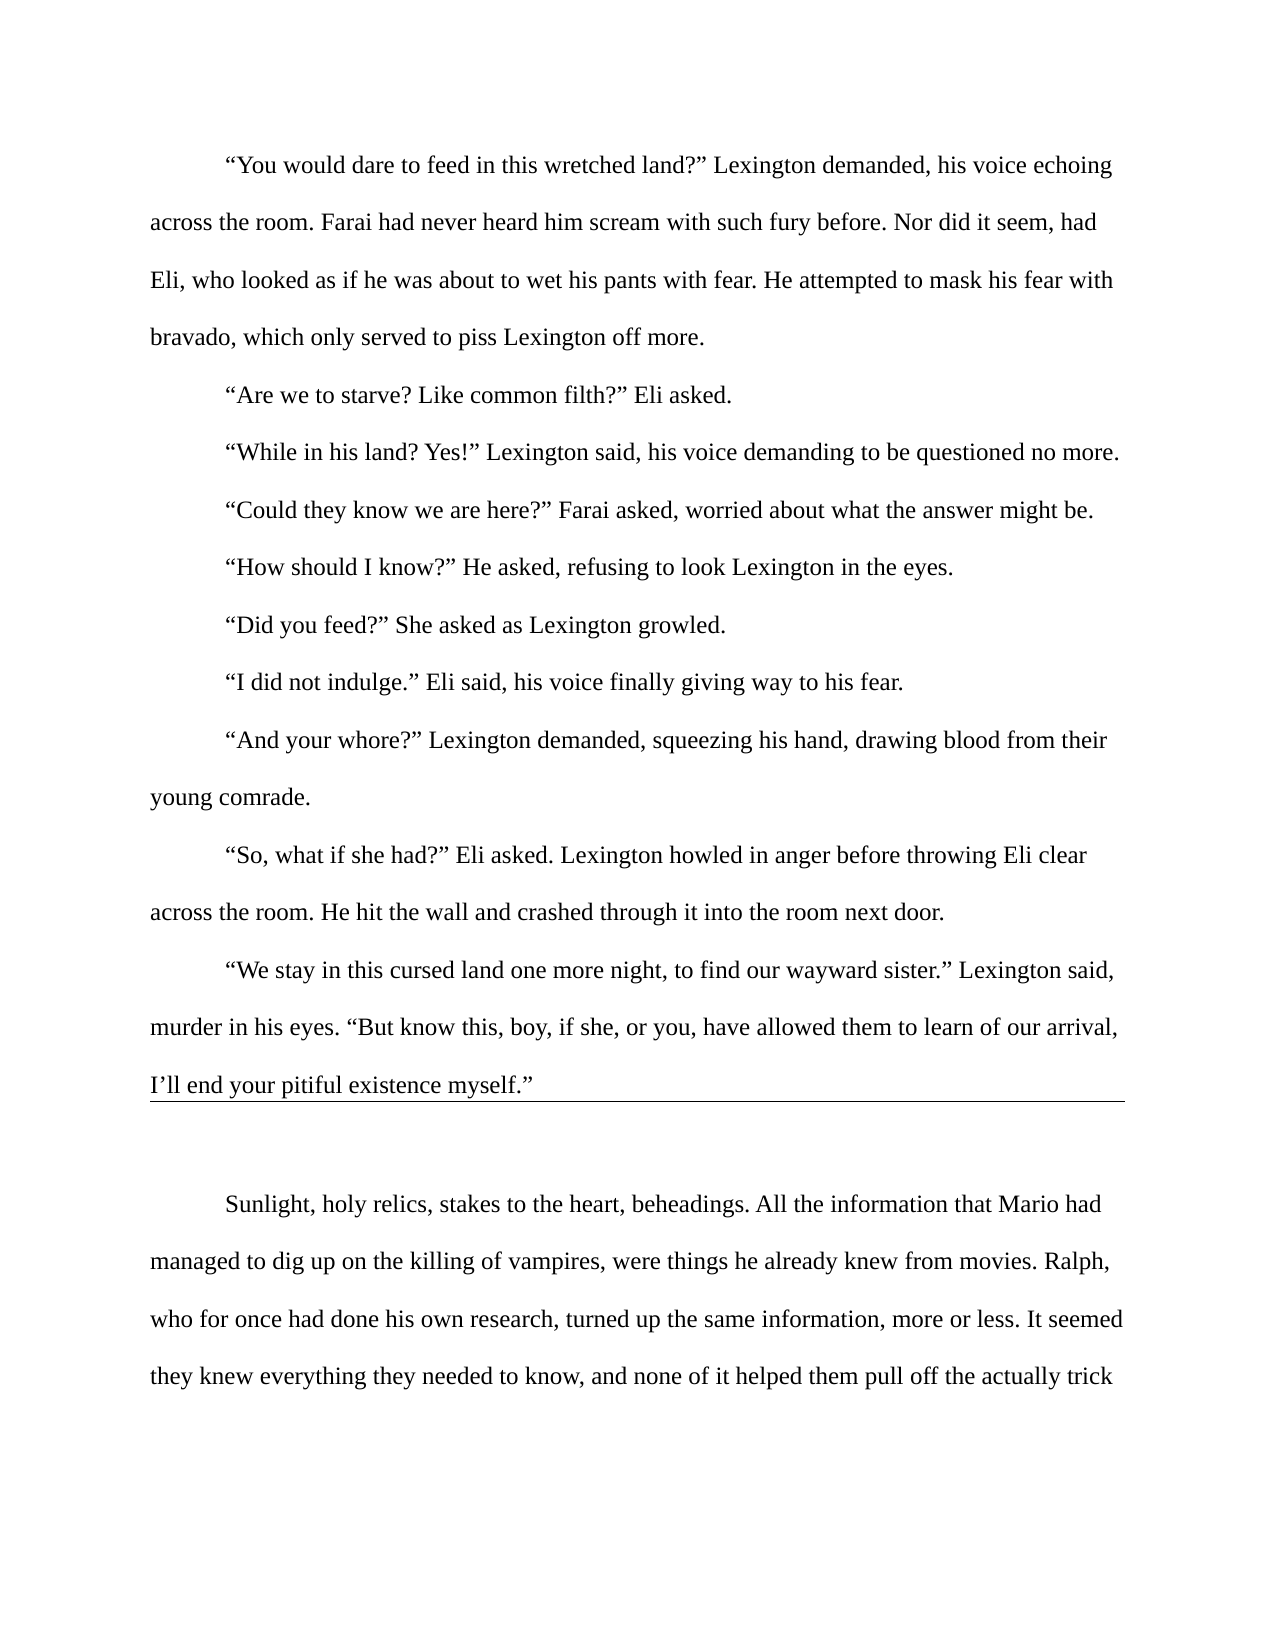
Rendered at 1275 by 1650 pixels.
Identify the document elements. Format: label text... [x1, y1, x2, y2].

text “So, what if she had?” Eli asked. Lexington howled in anger before throwing Eli clear across the room. He hit the wall and crashed through it into the room next door. [150, 840, 1125, 926]
text “And your whore?” Lexington demanded, squeezing his hand, drawing blood from their young comrade. [150, 725, 1125, 811]
text “You would dare to feed in this wretched land?” Lexington demanded, his voice echoing across the room. Farai had never heard him scream with such fury before. Nor did it seem, had Eli, who looked as if he was about to wet his pants with fear. He attempted to mask his fear with bravado, which only served to piss Lexington off more. [150, 150, 1125, 351]
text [150, 1189, 1125, 1390]
text “How should I know?” He asked, refusing to look Lexington in the eyes. [150, 552, 1125, 581]
text “While in his land? Yes!” Lexington said, his voice demanding to be questioned no more. [150, 437, 1125, 466]
text “Are we to starve? Like common filth?” Eli asked. [150, 380, 1125, 409]
text “We stay in this cursed land one more night, to find our wayward sister.” Lexington said, murder in his eyes. “But know this, boy, if she, or you, have allowed them to learn of our arrival, I’ll end your pitiful existence myself.” [150, 955, 1125, 1101]
text “Did you feed?” She asked as Lexington growled. [150, 610, 1125, 639]
text “Could they know we are here?” Farai asked, worried about what the answer might be. [150, 495, 1125, 524]
text “I did not indulge.” Eli said, his voice finally giving way to his fear. [150, 667, 1125, 696]
